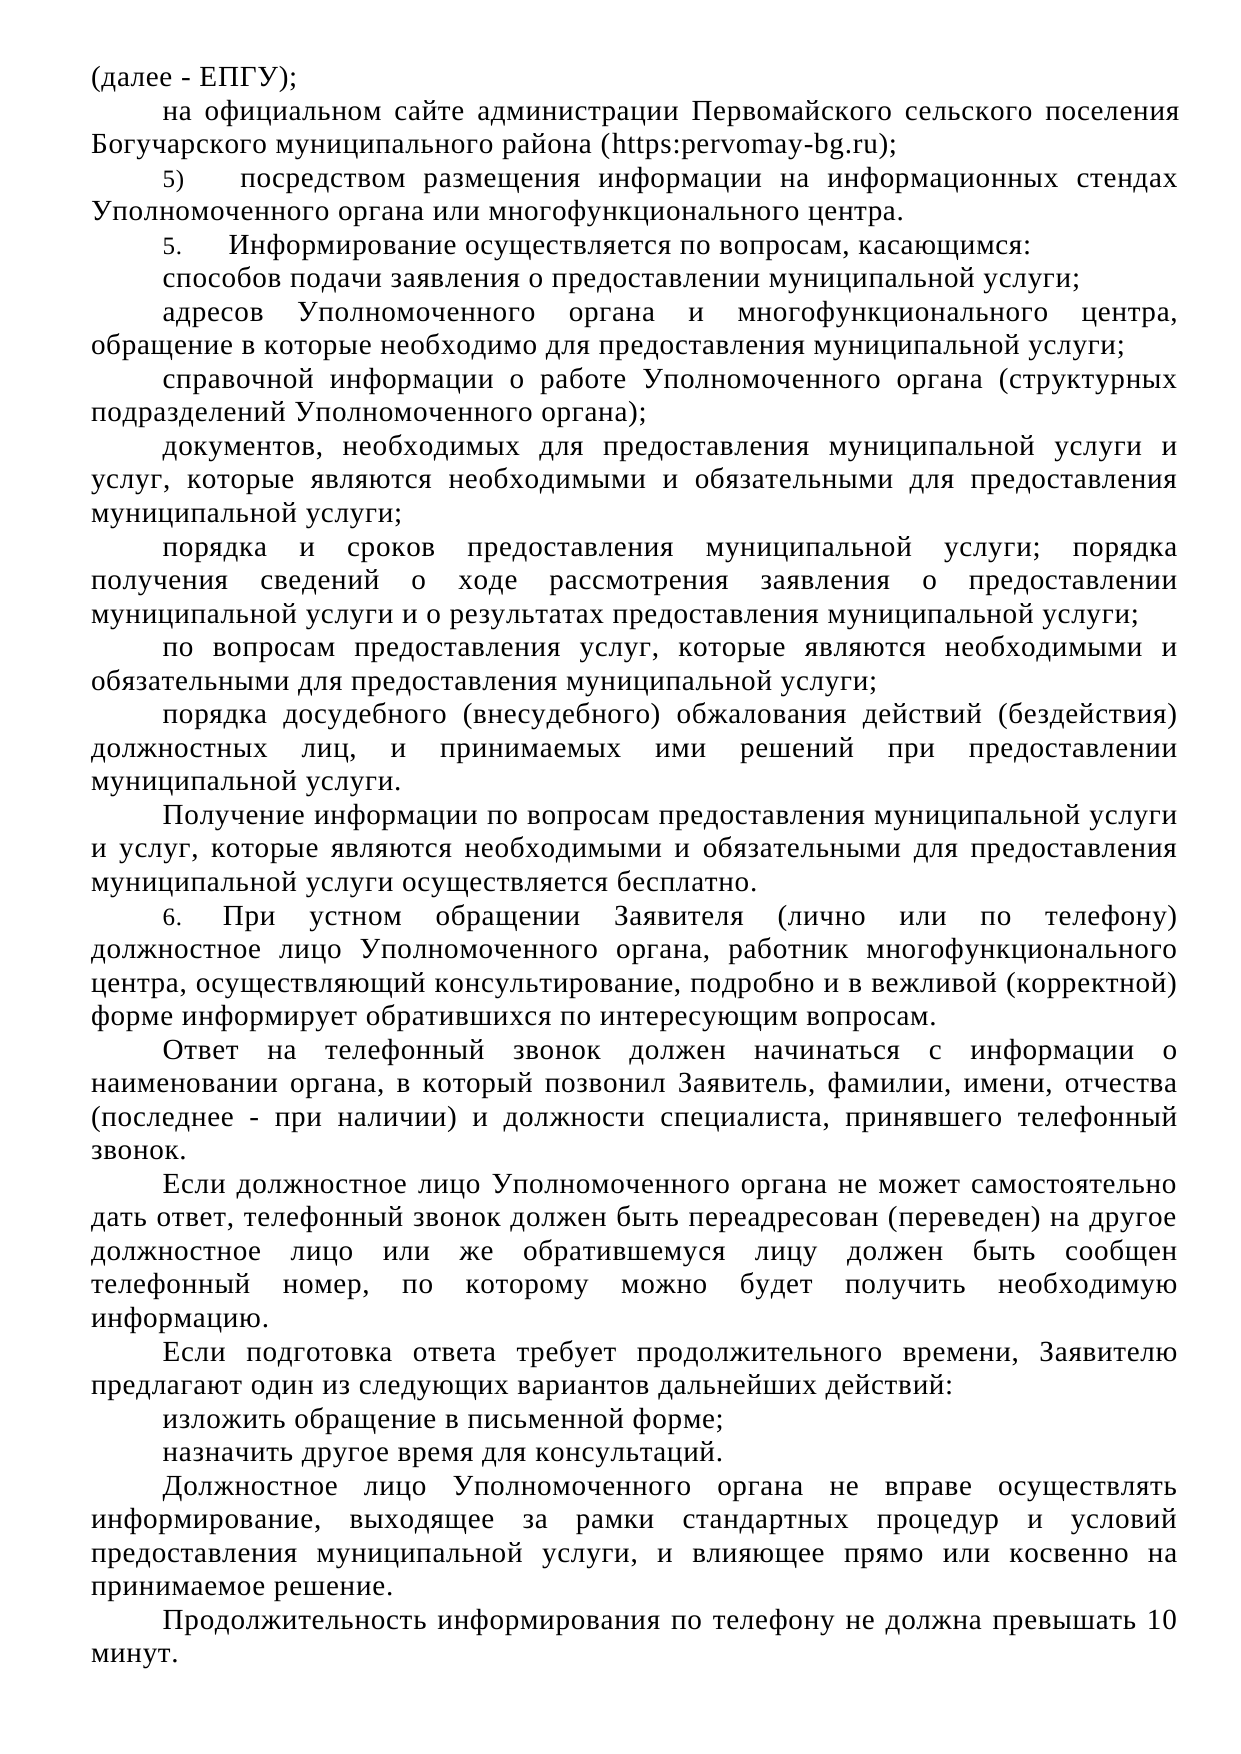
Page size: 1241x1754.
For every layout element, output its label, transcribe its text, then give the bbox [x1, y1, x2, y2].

text Ответ на телефонный звонок должен начинаться с информации о наименовании органа, в который позвонил Заявитель, фамилии, имени, отчества (последнее - при наличии) и должности специалиста, принявшего телефонный звонок. [91, 1032, 1179, 1166]
text справочной информации о работе Уполномоченного органа (структурных подразделений Уполномоченного органа); [91, 361, 1179, 428]
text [91, 59, 1179, 93]
text Должностное лицо Уполномоченного органа не вправе осуществлять информирование, выходящее за рамки стандартных процедур и условий предоставления муниципальной услуги, и влияющее прямо или косвенно на принимаемое решение. [91, 1468, 1179, 1602]
text Если должностное лицо Уполномоченного органа не может самостоятельно дать ответ, телефонный звонок должен быть переадресован (переведен) на другое должностное лицо или же обратившемуся лицу должен быть сообщен телефонный номер, по которому можно будет получить необходимую информацию. [91, 1166, 1179, 1334]
text Продолжительность информирования по телефону не должна превышать 10 минут. [91, 1602, 1179, 1669]
text адресов Уполномоченного органа и многофункционального центра, обращение в которые необходимо для предоставления муниципальной услуги; [91, 294, 1179, 361]
text документов, необходимых для предоставления муниципальной услуги и услуг, которые являются необходимыми и обязательными для предоставления муниципальной услуги; [91, 428, 1179, 529]
text порядка досудебного (внесудебного) обжалования действий (бездействия) должностных лиц, и принимаемых ими решений при предоставлении муниципальной услуги. [91, 696, 1179, 797]
list Информирование осуществляется по вопросам, касающимся: [91, 227, 1181, 260]
text порядка и сроков предоставления муниципальной услуги; порядка получения сведений о ходе рассмотрения заявления о предоставлении муниципальной услуги и о результатах предоставления муниципальной услуги; [91, 529, 1179, 629]
text назначить другое время для консультаций. [91, 1434, 1181, 1468]
list При устном обращении Заявителя (лично или по телефону) должностное лицо Уполномоченного органа, работник многофункционального центра, осуществляющий консультирование, подробно и в вежливой (корректной) форме информирует обратившихся по интересующим вопросам. [91, 898, 1179, 1032]
text по вопросам предоставления услуг, которые являются необходимыми и обязательными для предоставления муниципальной услуги; [91, 629, 1179, 696]
text способов подачи заявления о предоставлении муниципальной услуги; [91, 260, 1179, 294]
text Если подготовка ответа требует продолжительного времени, Заявителю предлагают один из следующих вариантов дальнейших действий: [91, 1334, 1179, 1401]
text на официальном сайте администрации Первомайского сельского поселения Богучарского муниципального района (https:pervomay-bg.ru); [91, 93, 1181, 160]
text Получение информации по вопросам предоставления муниципальной услуги и услуг, которые являются необходимыми и обязательными для предоставления муниципальной услуги осуществляется бесплатно. [91, 797, 1179, 898]
list посредством размещения информации на информационных стендах Уполномоченного органа или многофункционального центра. [91, 160, 1179, 227]
text изложить обращение в письменной форме; [91, 1401, 1181, 1434]
